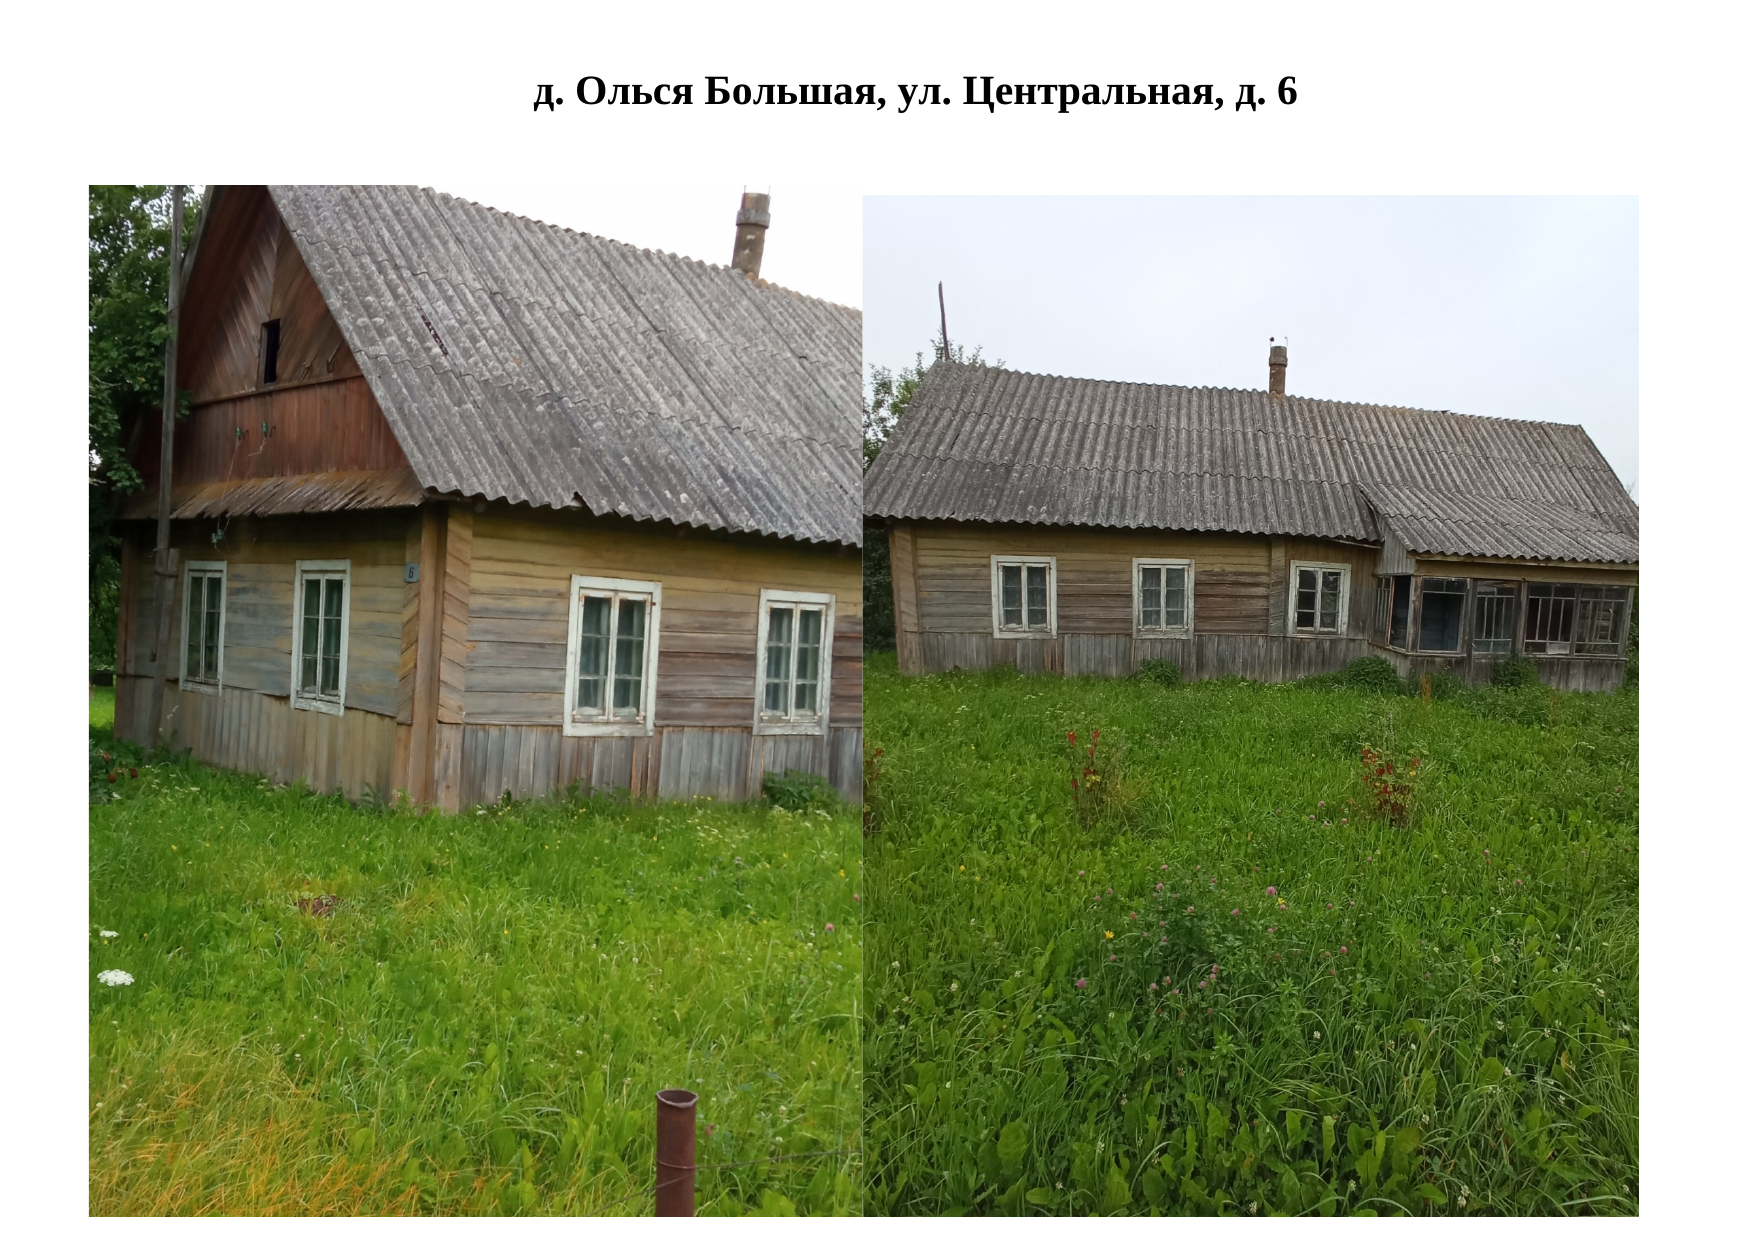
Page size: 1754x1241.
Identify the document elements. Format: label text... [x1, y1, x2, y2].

text д. Олься Большая, ул. Центральная, д. 6 [44, 66, 1713, 113]
picture [88, 185, 1639, 1217]
